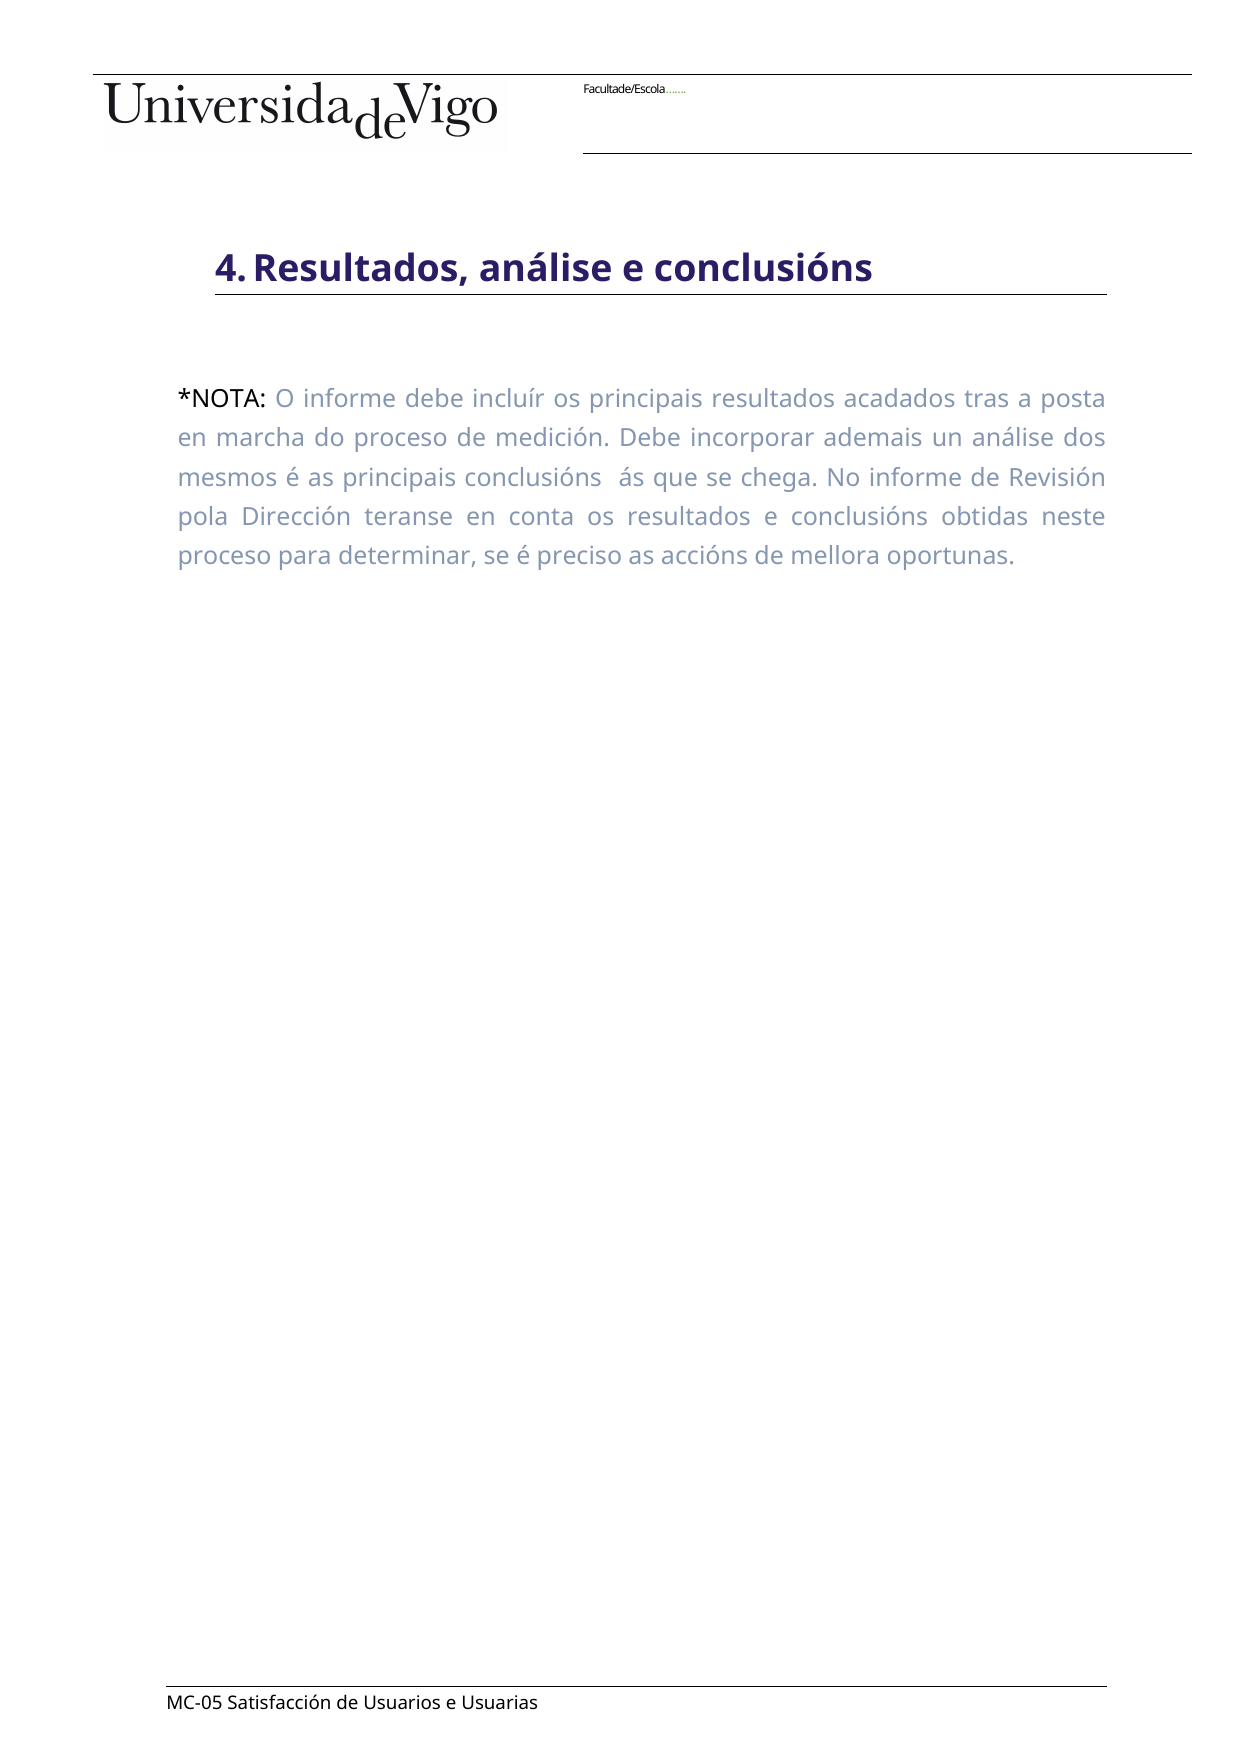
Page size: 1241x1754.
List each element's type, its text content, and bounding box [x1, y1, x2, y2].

text *NOTA: O informe debe incluír os principais resultados acadados tras a posta en marcha do proceso de medición. Debe incorporar ademais un análise dos mesmos é as principais conclusións ás que se chega. No informe de Revisión pola Dirección teranse en conta os resultados e conclusións obtidas neste proceso para determinar, se é preciso as accións de mellora oportunas. [177, 381, 1107, 572]
list Resultados, análise e conclusións [215, 241, 1107, 294]
picture [103, 80, 509, 153]
